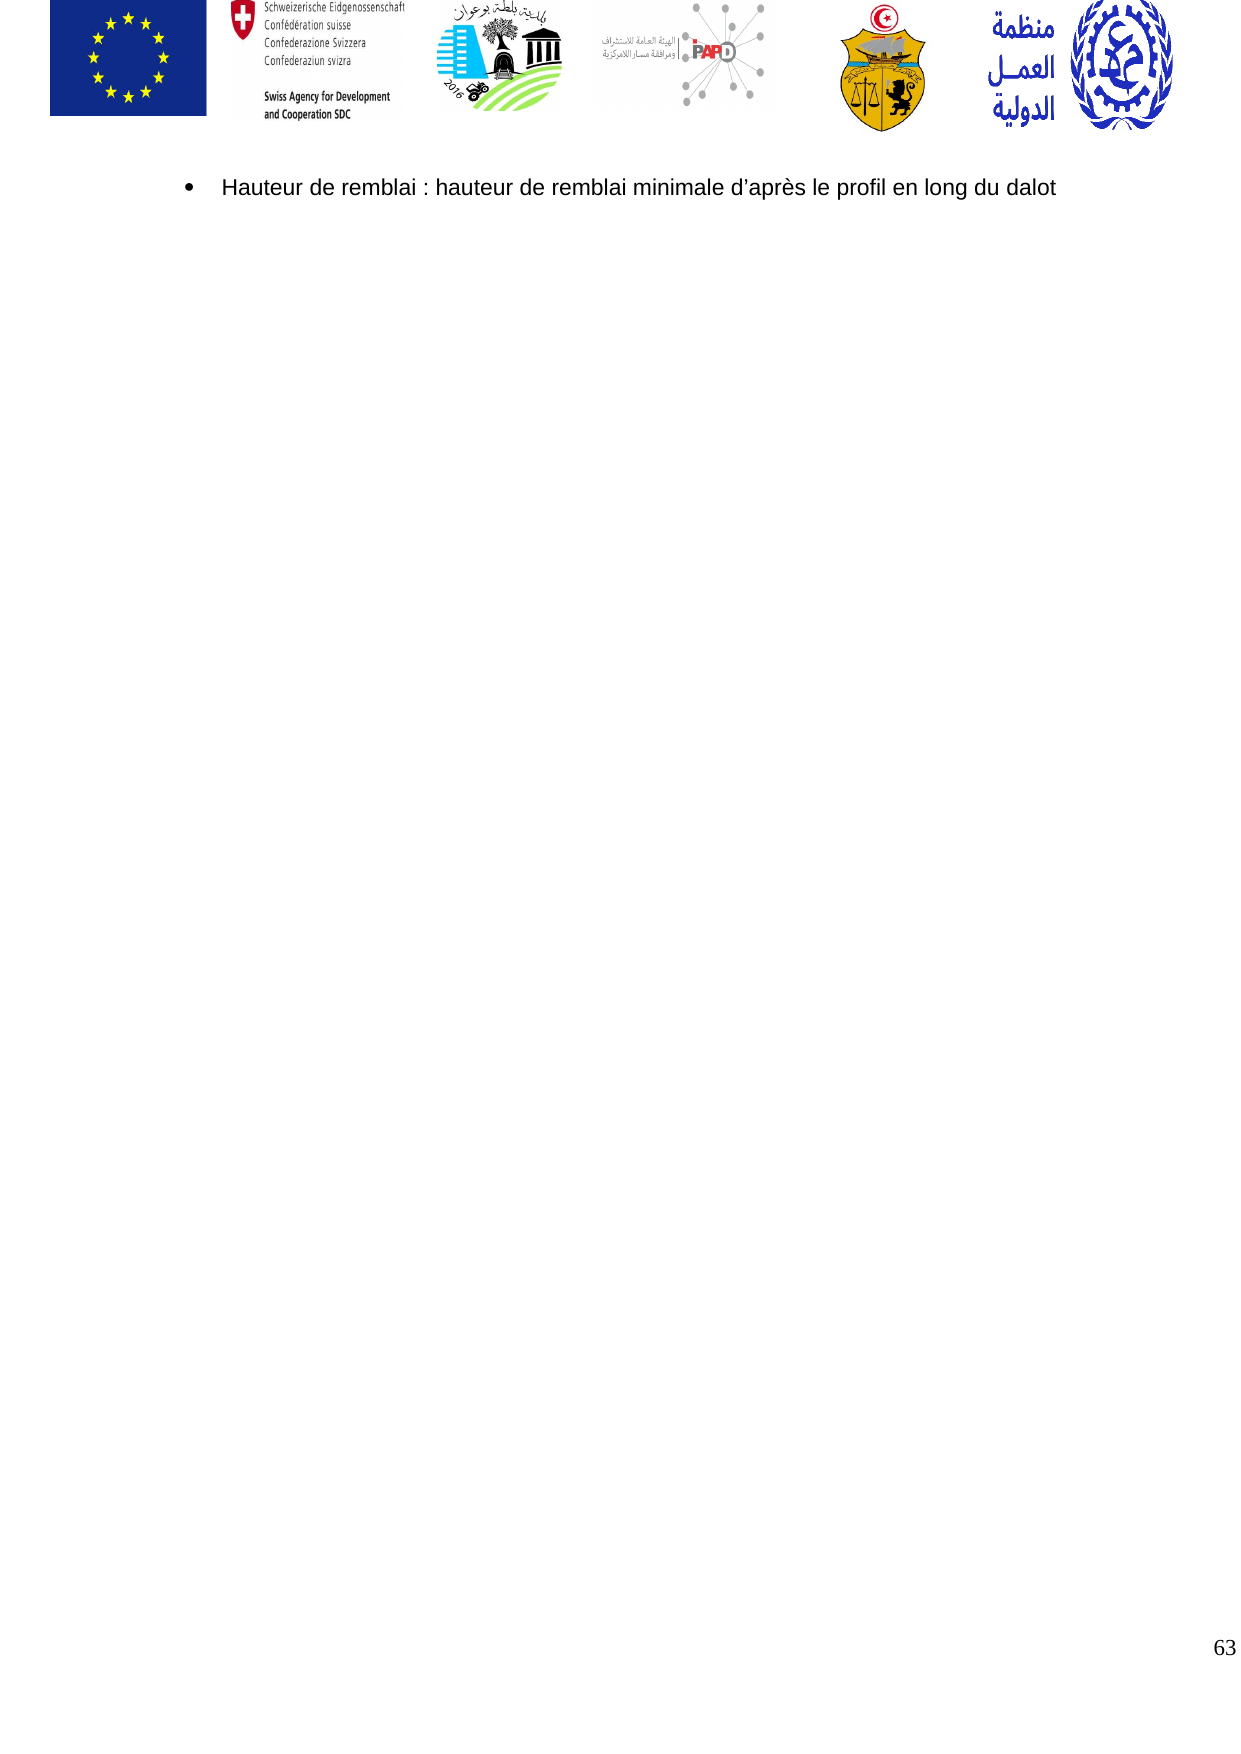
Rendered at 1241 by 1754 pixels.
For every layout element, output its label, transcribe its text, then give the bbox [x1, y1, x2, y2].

picture [808, 0, 956, 136]
picture [436, 0, 562, 111]
picture [988, 0, 1173, 130]
picture [592, 0, 776, 111]
picture [436, 60, 453, 64]
list Hauteur de remblai : hauteur de remblai minimale d’après le profil en long du dalot [185, 174, 1236, 200]
picture [231, 0, 405, 121]
